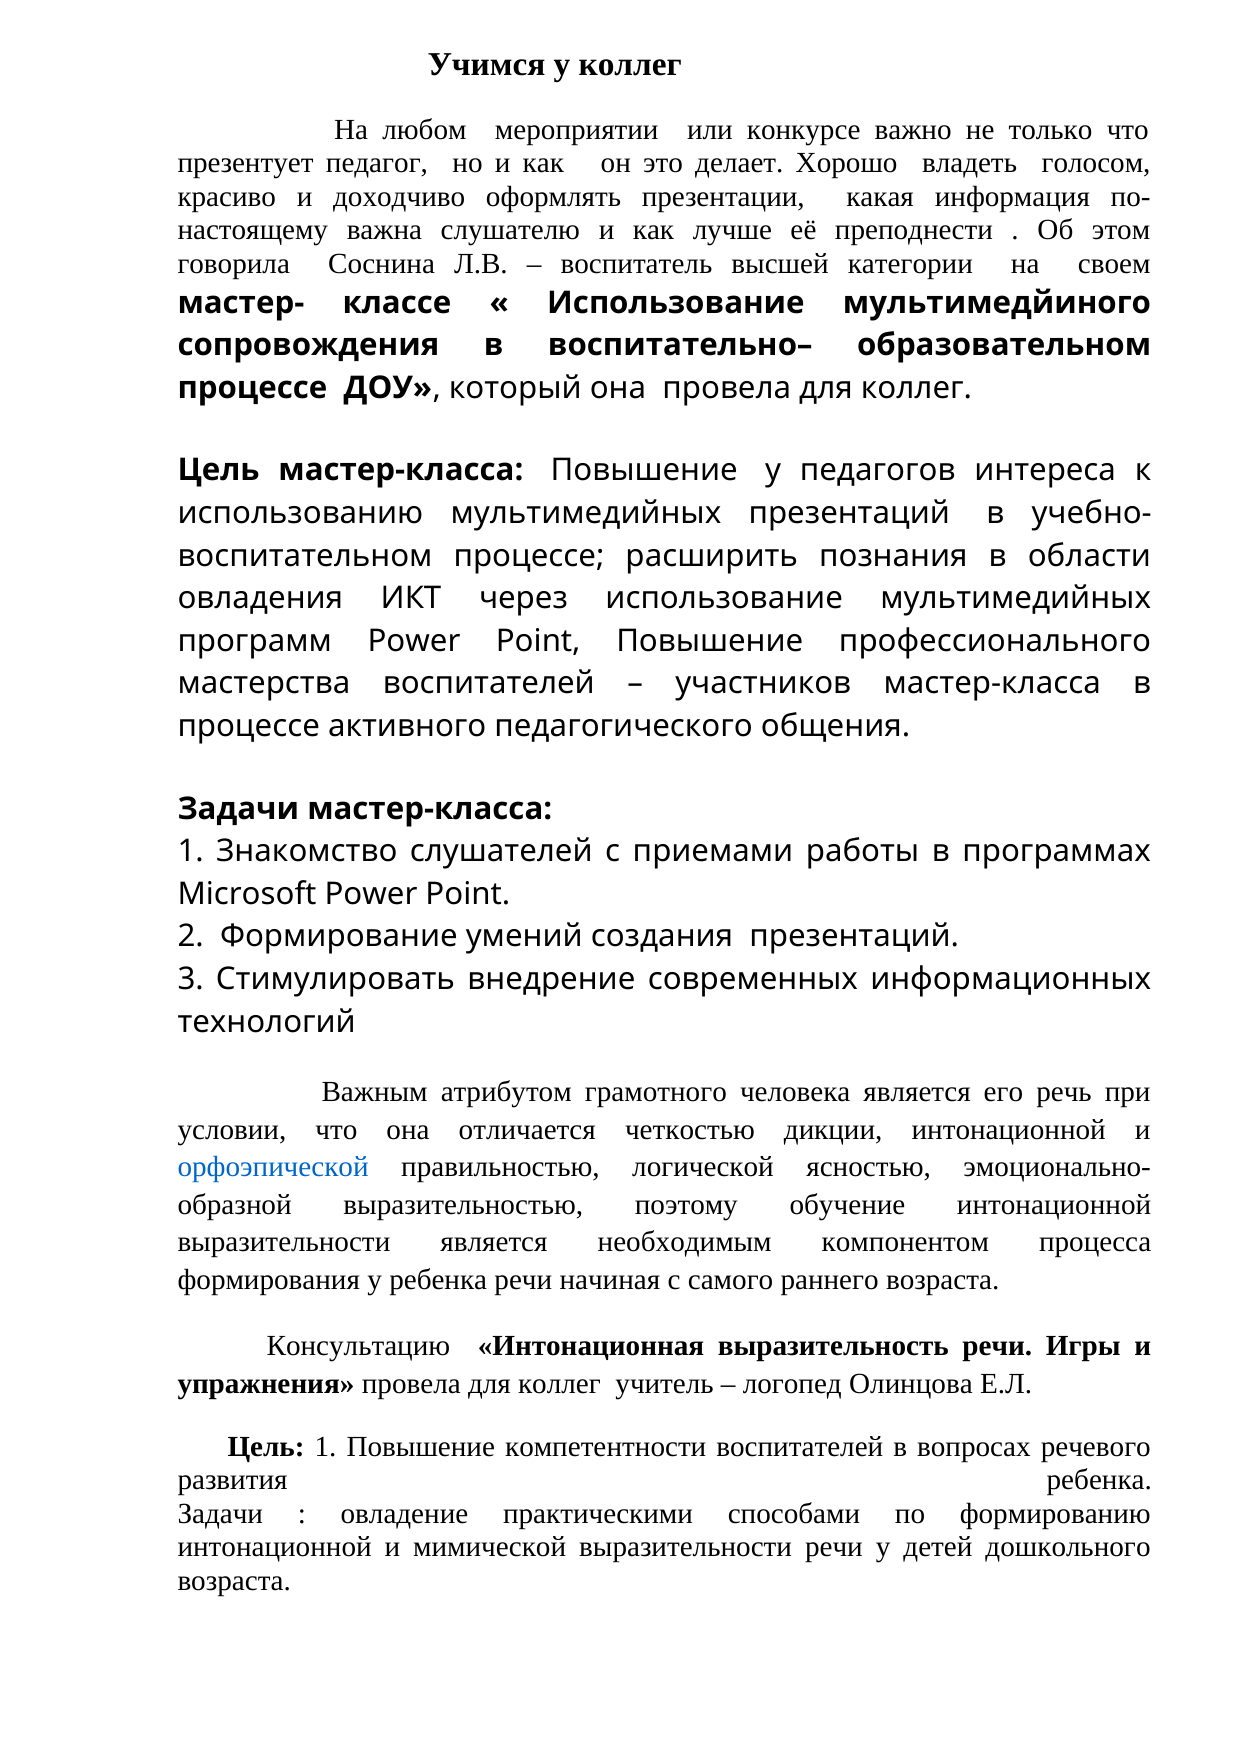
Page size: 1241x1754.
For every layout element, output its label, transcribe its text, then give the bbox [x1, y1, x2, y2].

text На любом мероприятии или конкурсе важно не только что презентует педагог, но и как он это делает. Хорошо владеть голосом, красиво и доходчиво оформлять презентации, какая информация по-настоящему важна слушателю и как лучше её преподнести . Об этом говорила Соснина Л.В. – воспитатель высшей категории на своем мастер- классе « Использование мультимедйиного сопровождения в воспитательно– образовательном процессе ДОУ», который она провела для коллег. [177, 112, 1152, 407]
text 1. Знакомство слушателей с приемами работы в программах Microsoft Power Point. [177, 828, 1152, 913]
text Учимся у коллег [177, 44, 1152, 83]
text Задачи мастер-класса: [177, 786, 1152, 828]
text Консультацию + «Интонационная выразительность речи. Игры и упражнения» провела для коллег учитель – логопед Олинцова Е.Л. [177, 1324, 1152, 1399]
text Важным атрибутом грамотного человека является его речь при условии, что она отличается четкостью дикции, интонационной и орфоэпической правильностью, логической ясностью, эмоционально-образной выразительностью, поэтому обучение интонационной выразительности является необходимым компонентом процесса формирования у ребенка речи начиная с самого раннего возраста. [177, 1070, 1152, 1295]
text 3. Стимулировать внедрение современных информационных технологий [177, 956, 1152, 1041]
text Цель мастер-класса: Повышение у педагогов интереса к использованию мультимедийных презентаций в учебно-воспитательном процессе; расширить познания в области овладения ИКТ через использование мультимедийных программ Power Pоint, Повышение профессионального мастерства воспитателей – участников мастер-класса в процессе активного педагогического общения. [177, 447, 1152, 746]
text Цель: 1. Повышение компетентности воспитателей в вопросах речевого развития ребенка. Задачи : овладение практическими способами по формированию интонационной и мимической выразительности речи у детей дошкольного возраста. [177, 1429, 1152, 1596]
text 2. Формирование умений создания презентаций. [177, 913, 1152, 956]
